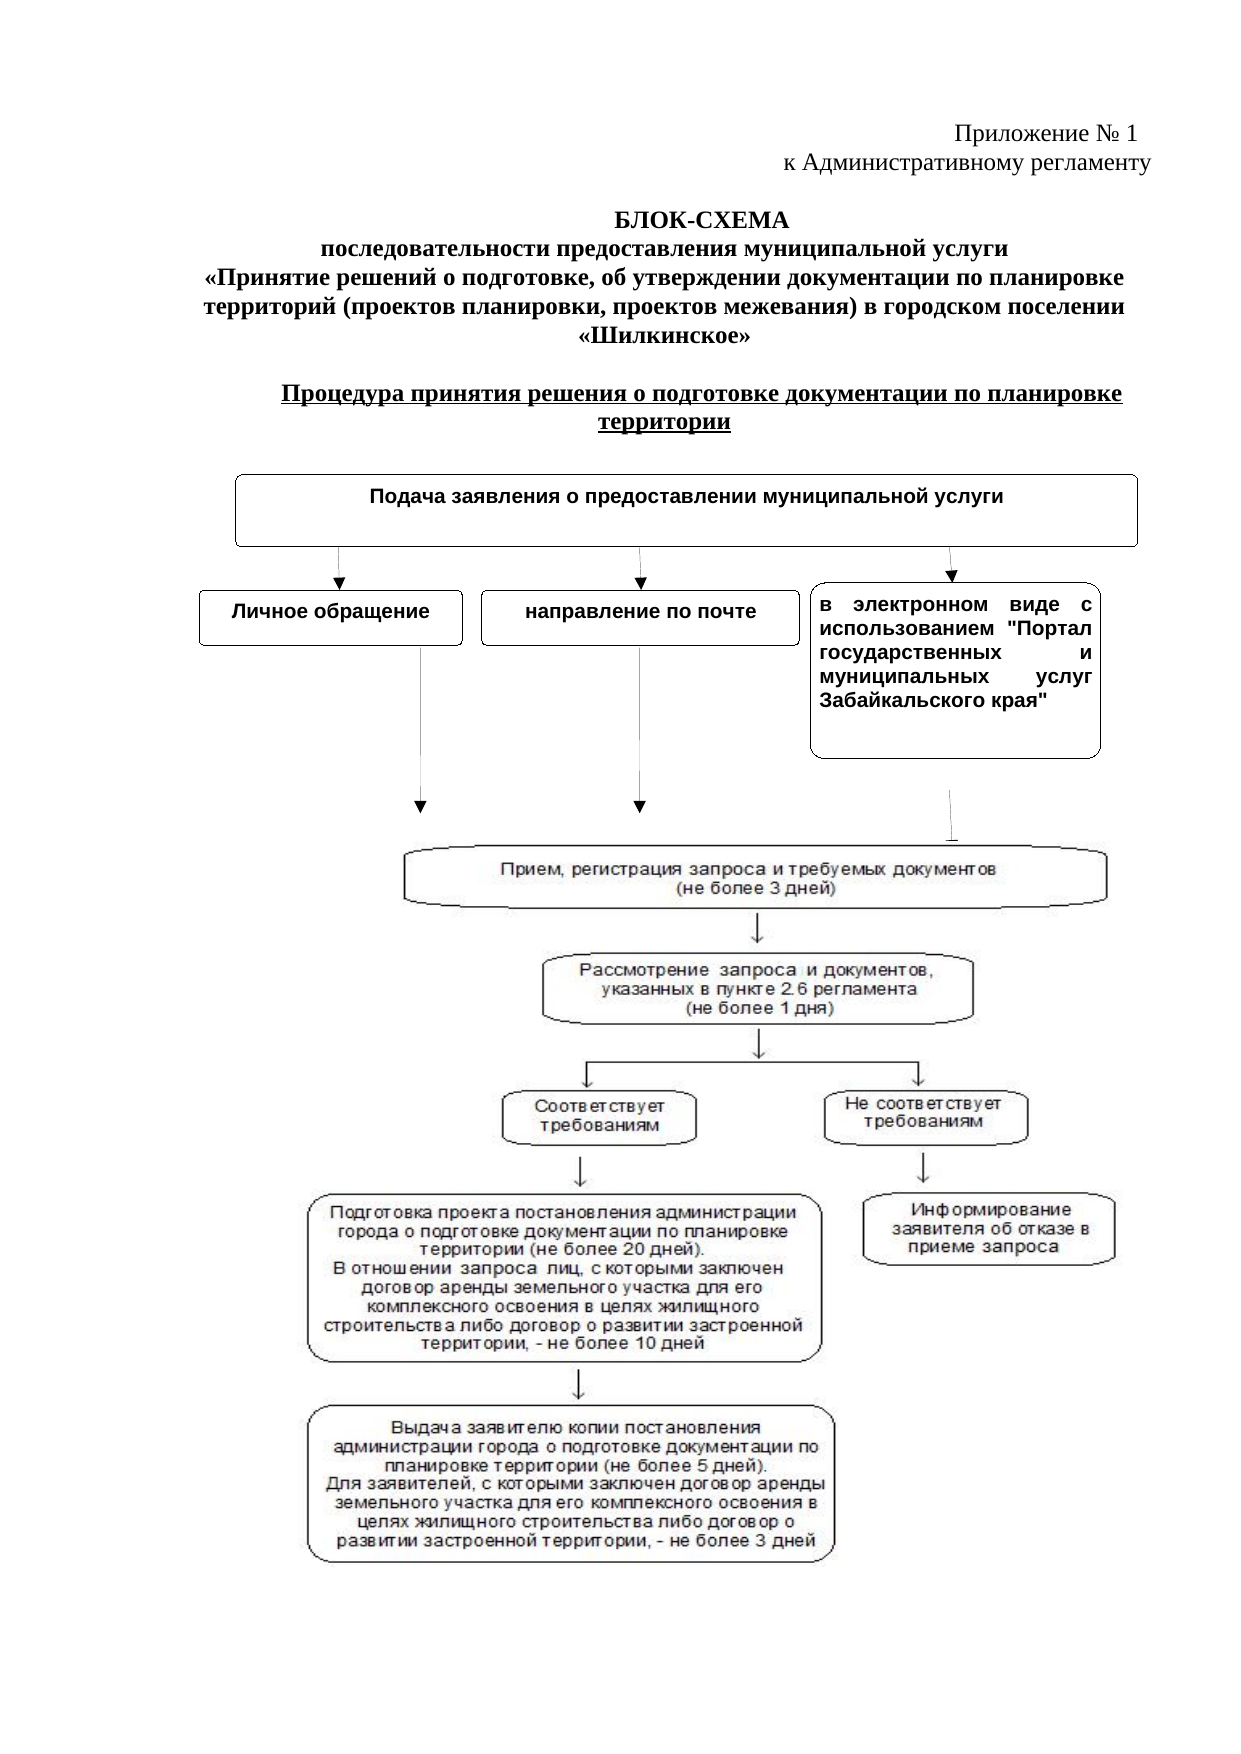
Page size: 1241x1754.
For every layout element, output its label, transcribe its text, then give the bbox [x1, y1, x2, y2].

text Процедура принятия решения о подготовке документации по планировке территории [177, 378, 1152, 435]
picture [272, 841, 1132, 1567]
text БЛОК-СХЕМА последовательности предоставления муниципальной услуги «Принятие решений о подготовке, об утверждении документации по планировке территорий (проектов планировки, проектов межевания) в городском поселении «Шилкинское» [177, 205, 1152, 348]
text Приложение № 1 [177, 118, 1152, 147]
text к Административному регламенту [177, 147, 1152, 176]
